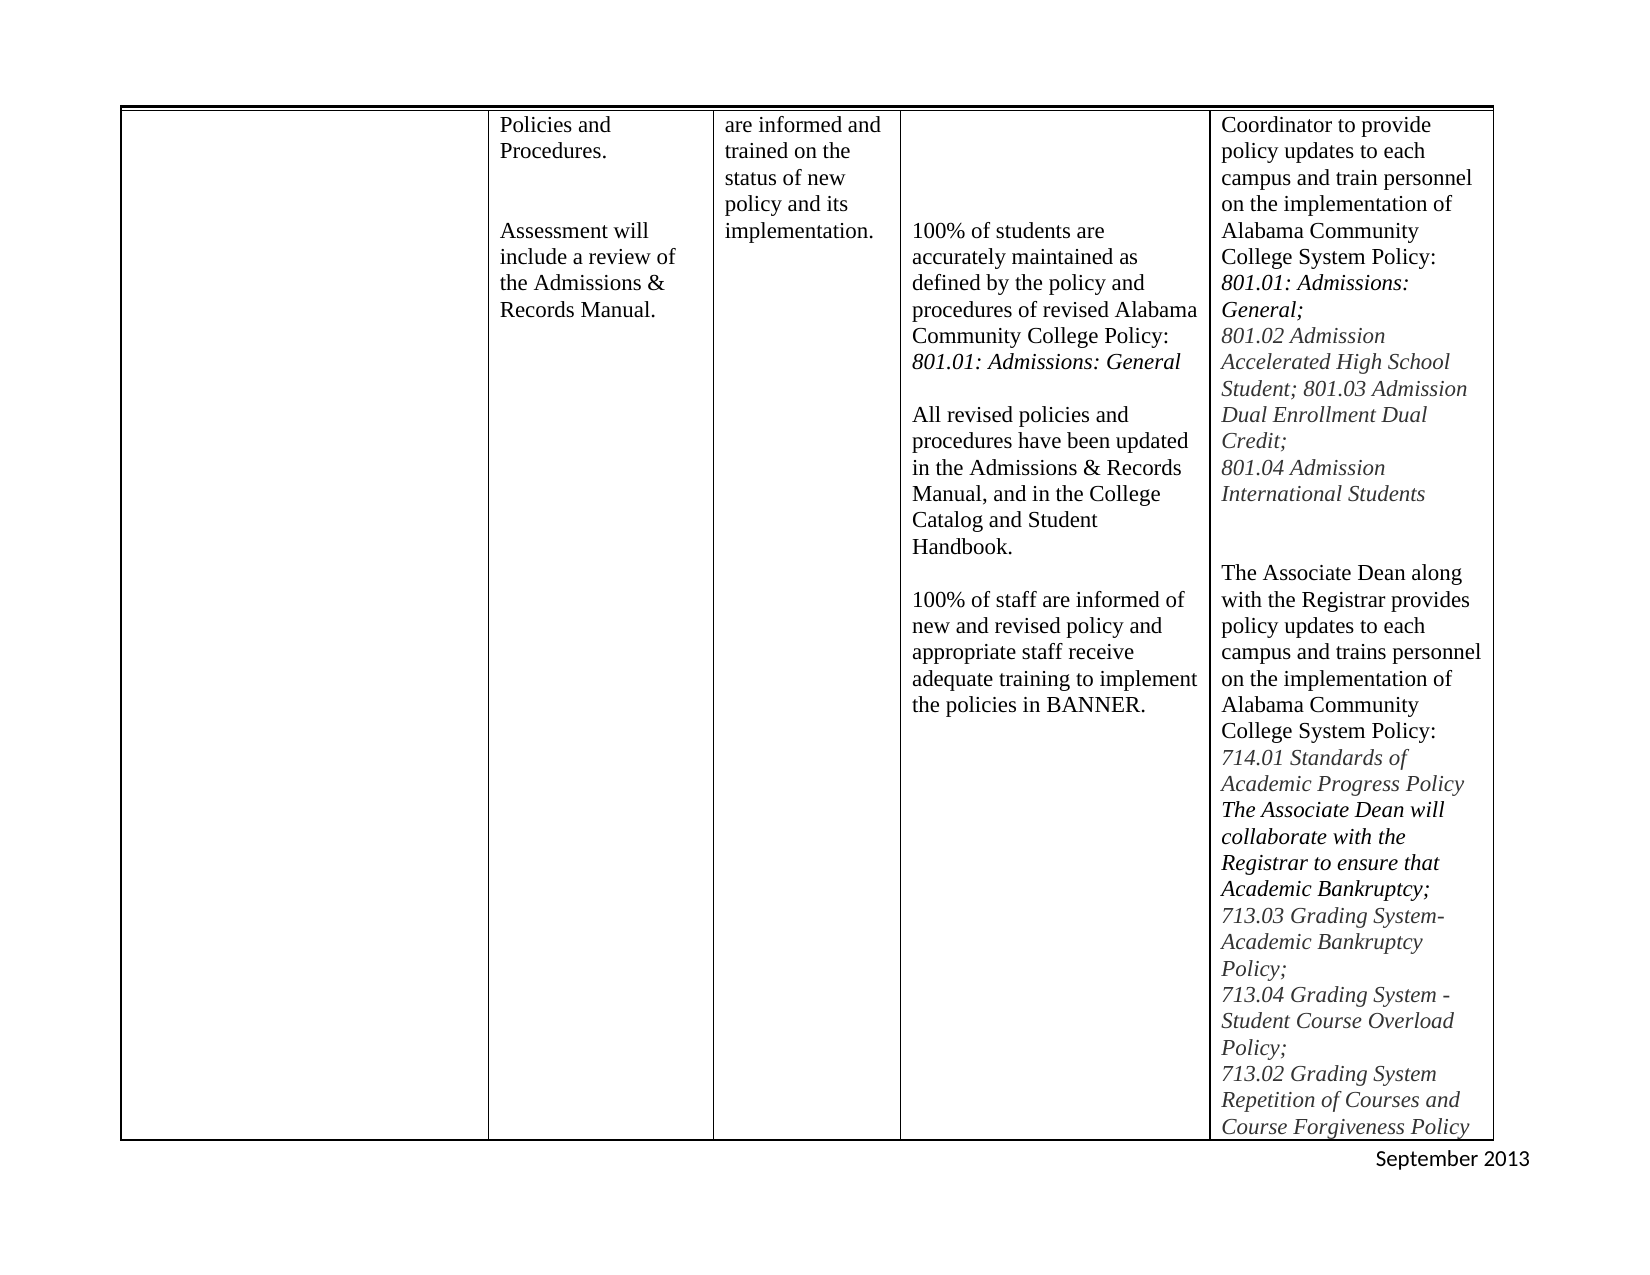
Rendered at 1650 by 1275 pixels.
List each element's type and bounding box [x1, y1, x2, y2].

table_cell [901, 111, 1209, 1139]
table_cell [1211, 111, 1493, 1139]
table_cell [489, 111, 713, 1139]
table_cell [122, 111, 488, 1139]
table_cell [714, 111, 900, 1139]
